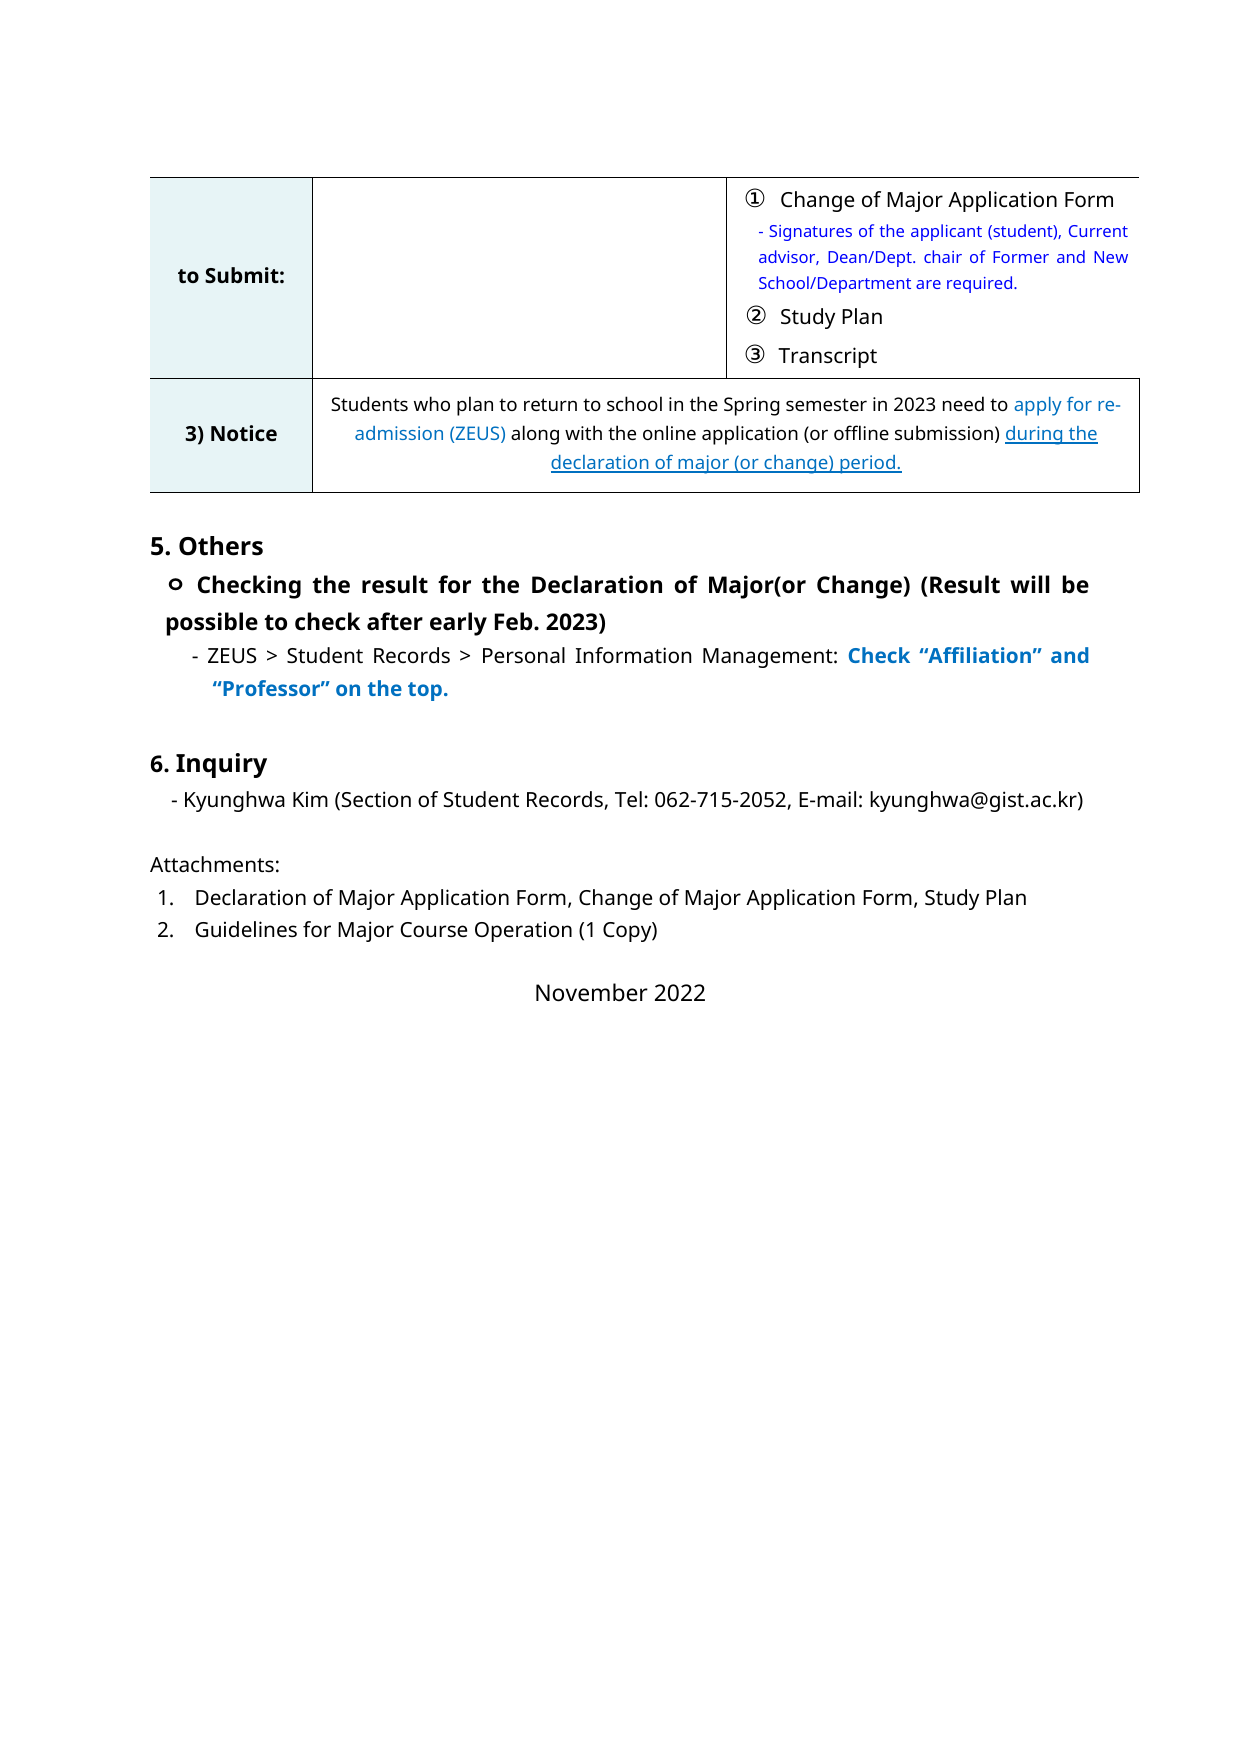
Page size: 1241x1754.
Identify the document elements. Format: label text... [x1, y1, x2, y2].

text - Kyunghwa Kim (Section of Student Records, Tel: 062-715-2052, E-mail: kyunghwa@gist.ac.kr) [160, 785, 1090, 813]
table_cell Students who plan to return to school in the Spring semester in 2023 need to apply for re-admission (ZEUS) along with the online application (or offline submission) during the declaration of major (or change) period. [313, 379, 1139, 492]
text ㅇ Checking the result for the Declaration of Major(or Change) (Result will be possible to check after early Feb. 2023) [165, 567, 1090, 637]
text November 2022 [150, 977, 1090, 1008]
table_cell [313, 178, 726, 378]
text 5. Others [150, 528, 1090, 562]
text - ZEUS > Student Records > Personal Information Management: Check “Affiliation” and “Professor” on the top. [192, 641, 1090, 702]
text Attachments: [150, 850, 1090, 878]
list Guidelines for Major Course Operation (1 Copy) [157, 915, 1090, 944]
table_cell 3) Notice [150, 379, 312, 492]
list Declaration of Major Application Form, Change of Major Application Form, Study Plan [157, 883, 1090, 911]
text 6. Inquiry [150, 746, 1090, 780]
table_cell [150, 178, 312, 378]
table_cell Change of Major Application Form - Signatures of the applicant (student), Current advisor, Dean/Dept. chair of Former and New School/Department are required. Study Plan Transcript [727, 178, 1139, 378]
